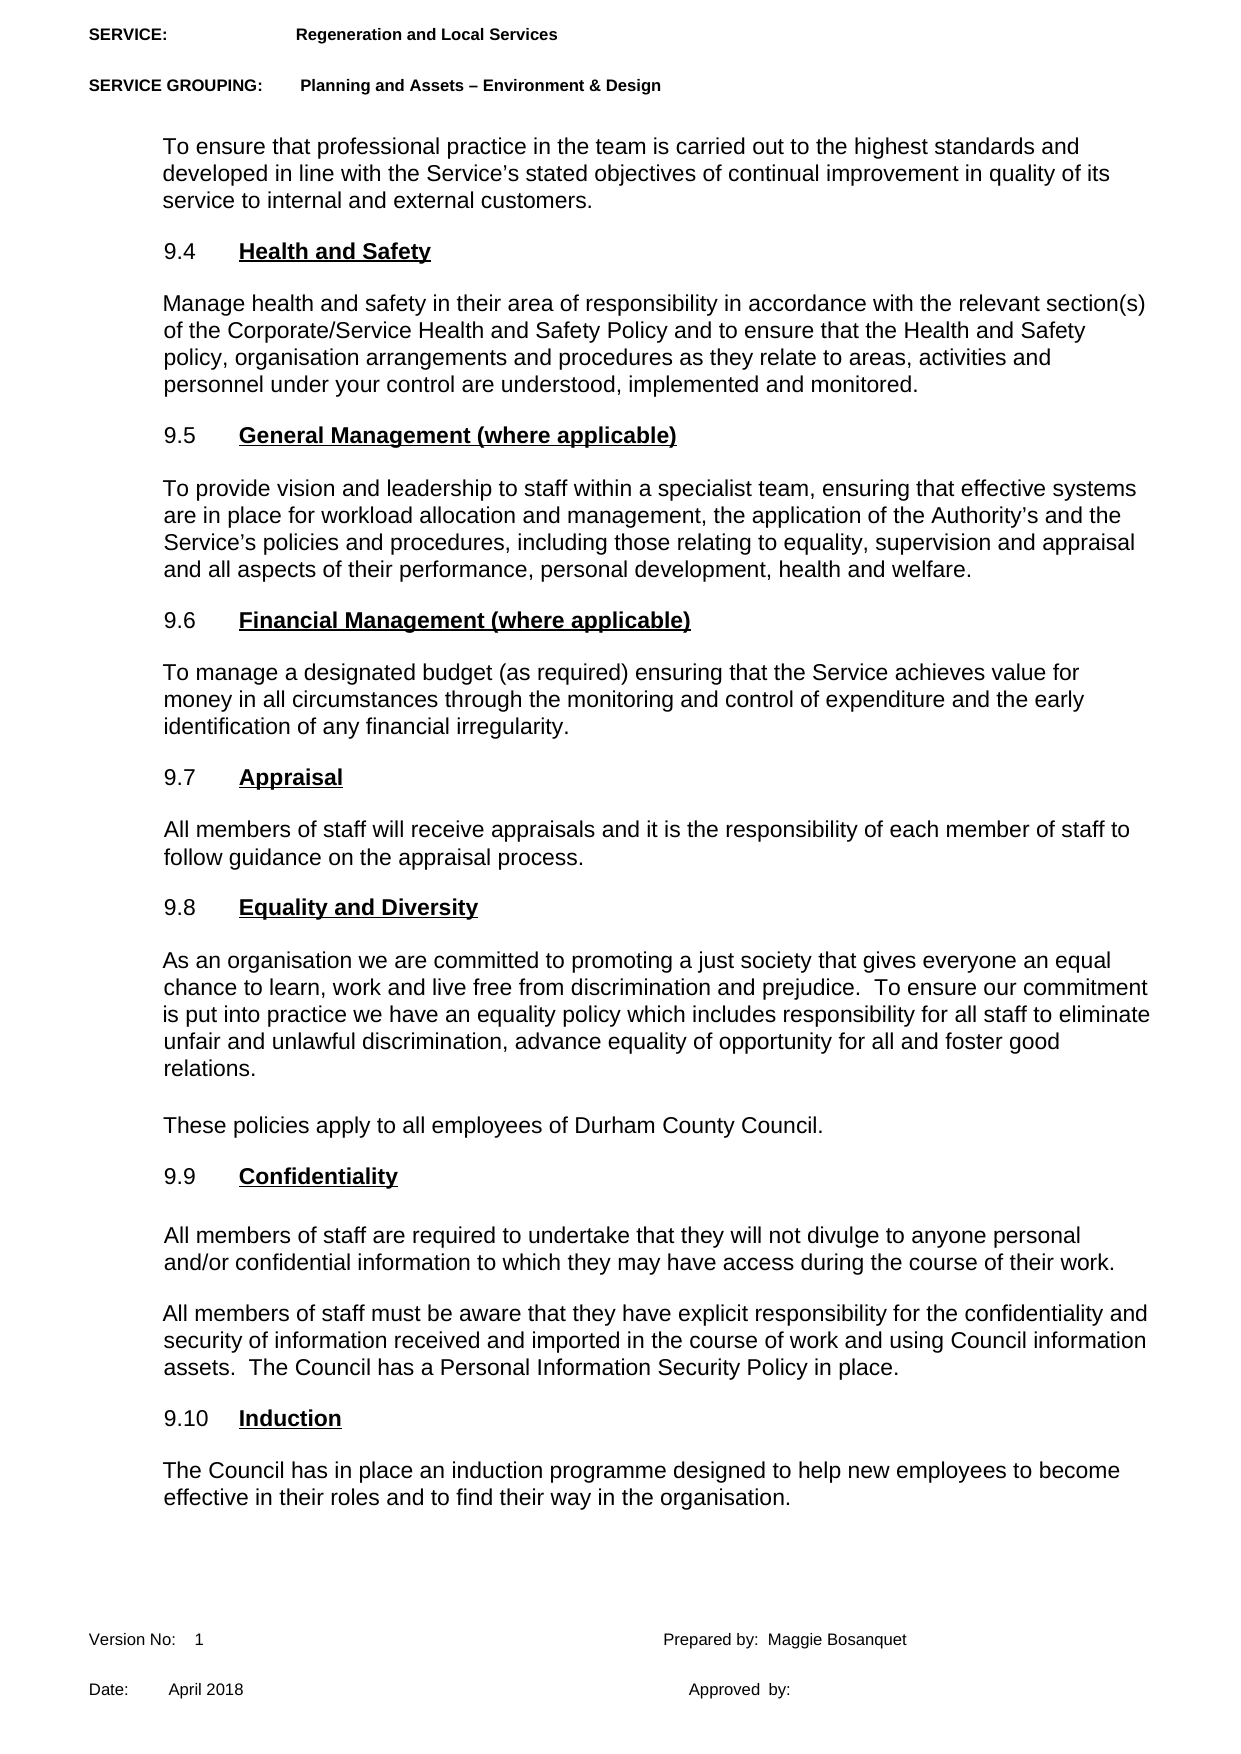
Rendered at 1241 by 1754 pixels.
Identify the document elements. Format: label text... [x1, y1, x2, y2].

list Health and Safety [164, 238, 1151, 264]
list General Management (where applicable) [164, 422, 1151, 448]
text The Council has in place an induction programme designed to help new employees to become effective in their roles and to find their way in the organisation. [162, 1457, 1151, 1511]
list Confidentiality [164, 1163, 1151, 1189]
list Equality and Diversity [164, 894, 1151, 921]
text To ensure that professional practice in the team is carried out to the highest standards and developed in line with the Service’s stated objectives of continual improvement in quality of its service to internal and external customers. [89, 133, 1151, 213]
text is put into practice we have an equality policy which includes responsibility for all staff to eliminate unfair and unlawful discrimination, advance equality of opportunity for all and foster good relations. [162, 1001, 1151, 1081]
text All members of staff must be aware that they have explicit responsibility for the confidentiality and security of information received and imported in the course of work and using Council information assets. The Council has a Personal Information Security Policy in place. [162, 1300, 1151, 1380]
list Appraisal [164, 764, 1151, 790]
text Manage health and safety in their area of responsibility in accordance with the relevant section(s) of the Corporate/Service Health and Safety Policy and to ensure that the Health and Safety policy, organisation arrangements and procedures as they relate to areas, activities and personnel under your control are understood, implemented and monitored. [162, 290, 1151, 398]
list Financial Management (where applicable) [164, 607, 1151, 633]
text All members of staff will receive appraisals and it is the responsibility of each member of staff to follow guidance on the appraisal process. [89, 816, 1151, 870]
list Induction [164, 1405, 1151, 1431]
text To manage a designated budget (as required) ensuring that the Service achieves value for money in all circumstances through the monitoring and control of expenditure and the early identification of any financial irregularity. [162, 659, 1151, 739]
text All members of staff are required to undertake that they will not divulge to anyone personal and/or confidential information to which they may have access during the course of their work. [89, 1222, 1151, 1275]
text To provide vision and leadership to staff within a specialist team, ensuring that effective systems are in place for workload allocation and management, the application of the Authority’s and the Service’s policies and procedures, including those relating to equality, supervision and appraisal and all aspects of their performance, personal development, health and welfare. [162, 474, 1151, 582]
text As an organisation we are committed to promoting a just society that gives everyone an equal chance to learn, work and live free from discrimination and prejudice. To ensure our commitment [162, 947, 1151, 1000]
text These policies apply to all employees of Durham County Council. [118, 1112, 1151, 1139]
